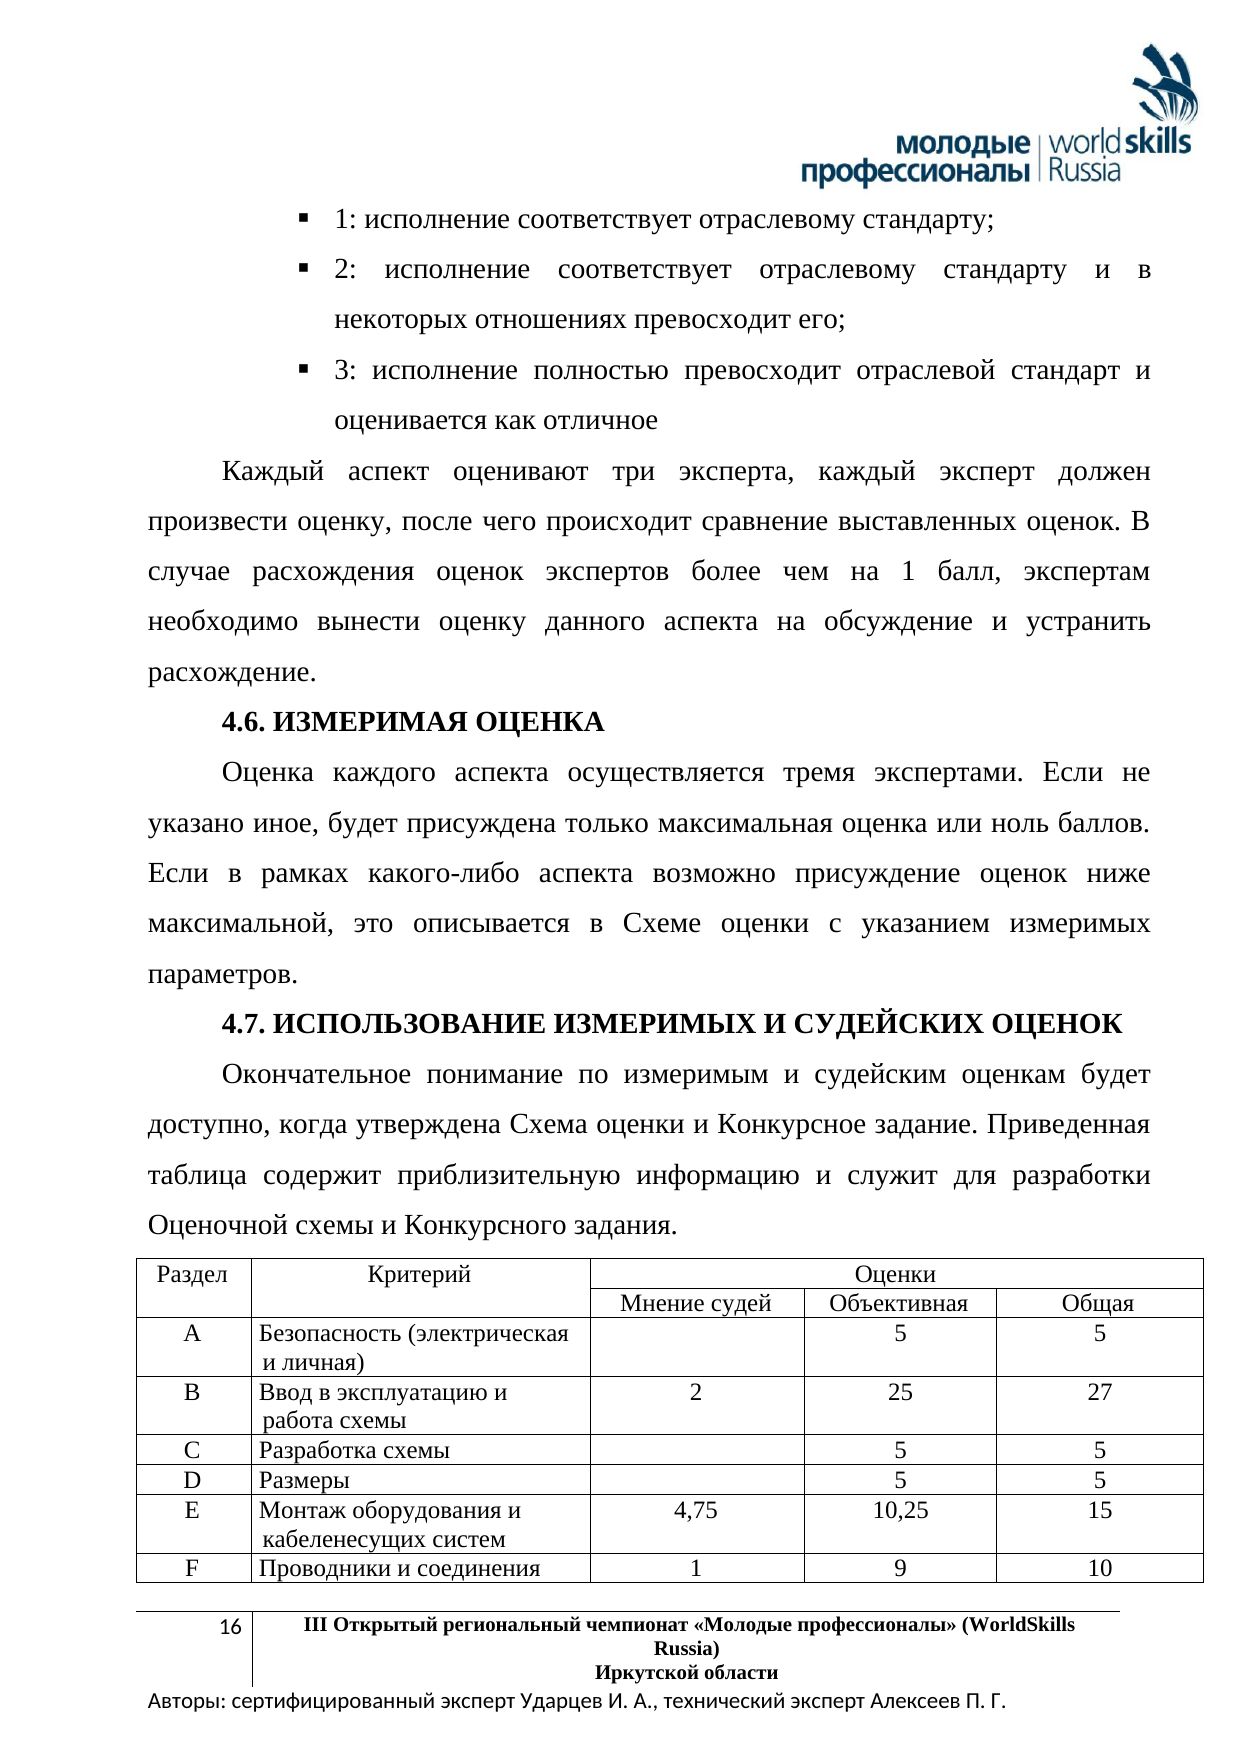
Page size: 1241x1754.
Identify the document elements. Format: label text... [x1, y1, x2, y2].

table_cell Размеры [252, 1465, 590, 1494]
table_header Оценки [591, 1259, 1203, 1287]
table_cell [591, 1318, 804, 1376]
table_cell 25 [805, 1377, 996, 1434]
table_cell 1 [591, 1554, 804, 1582]
list 2: исполнение соответствует отраслевому стандарту и в некоторых отношениях превосходит его; [297, 251, 1152, 335]
table_cell Мнение судей [591, 1289, 804, 1317]
text Каждый аспект оценивают три эксперта, каждый эксперт должен произвести оценку, после чего происходит сравнение выставленных оценок. В случае расхождения оценок экспертов более чем на 1 балл, экспертам необходимо вынести оценку данного аспекта на обсуждение и устранить расхождение. [148, 453, 1152, 687]
table_cell [591, 1435, 804, 1464]
table_cell 4,75 [591, 1495, 804, 1552]
table_cell [591, 1465, 804, 1494]
table_cell D [137, 1465, 251, 1494]
table_cell 5 [805, 1465, 996, 1494]
text 4.7. ИСПОЛЬЗОВАНИЕ ИЗМЕРИМЫХ И СУДЕЙСКИХ ОЦЕНОК [148, 1006, 1152, 1039]
table_cell Монтаж оборудования и кабеленесущих систем [252, 1495, 590, 1552]
table_cell А [137, 1318, 251, 1376]
text 4.6. ИЗМЕРИМАЯ ОЦЕНКА [148, 704, 1152, 738]
table_cell Общая [997, 1289, 1203, 1317]
table_cell 9 [805, 1554, 996, 1582]
table_header Критерий [252, 1259, 590, 1317]
list 1: исполнение соответствует отраслевому стандарту; [297, 201, 1152, 234]
table_cell Проводники и соединения [252, 1554, 590, 1582]
table_cell С [137, 1435, 251, 1464]
table_cell 5 [805, 1435, 996, 1464]
table_cell 27 [997, 1377, 1203, 1434]
list 3: исполнение полностью превосходит отраслевой стандарт и оценивается как отличное [297, 352, 1152, 436]
text Окончательное понимание по измеримым и судейским оценкам будет доступно, когда утверждена Схема оценки и Конкурсное задание. Приведенная таблица содержит приблизительную информацию и служит для разработки Оценочной схемы и Конкурсного задания. [148, 1056, 1152, 1241]
table_cell 5 [997, 1435, 1203, 1464]
table_cell Безопасность (электрическая и личная) [252, 1318, 590, 1376]
table_cell 5 [997, 1465, 1203, 1494]
table_cell 10 [997, 1554, 1203, 1582]
table_cell 5 [805, 1318, 996, 1376]
table_cell Е [137, 1495, 251, 1552]
table_cell Объективная [805, 1289, 996, 1317]
picture [794, 35, 1207, 198]
table_cell В [137, 1377, 251, 1434]
table_cell Ввод в эксплуатацию и работа схемы [252, 1377, 590, 1434]
table_cell 5 [997, 1318, 1203, 1376]
table_cell F [137, 1554, 251, 1582]
text Оценка каждого аспекта осуществляется тремя экспертами. Если не указано иное, будет присуждена только максимальная оценка или ноль баллов. Если в рамках какого-либо аспекта возможно присуждение оценок ниже максимальной, это описывается в Схеме оценки с указанием измеримых параметров. [148, 754, 1152, 989]
table_cell Разработка схемы [252, 1435, 590, 1464]
table_header Раздел [137, 1259, 251, 1317]
table_cell 15 [997, 1495, 1203, 1552]
table_cell 10,25 [805, 1495, 996, 1552]
table_cell 2 [591, 1377, 804, 1434]
